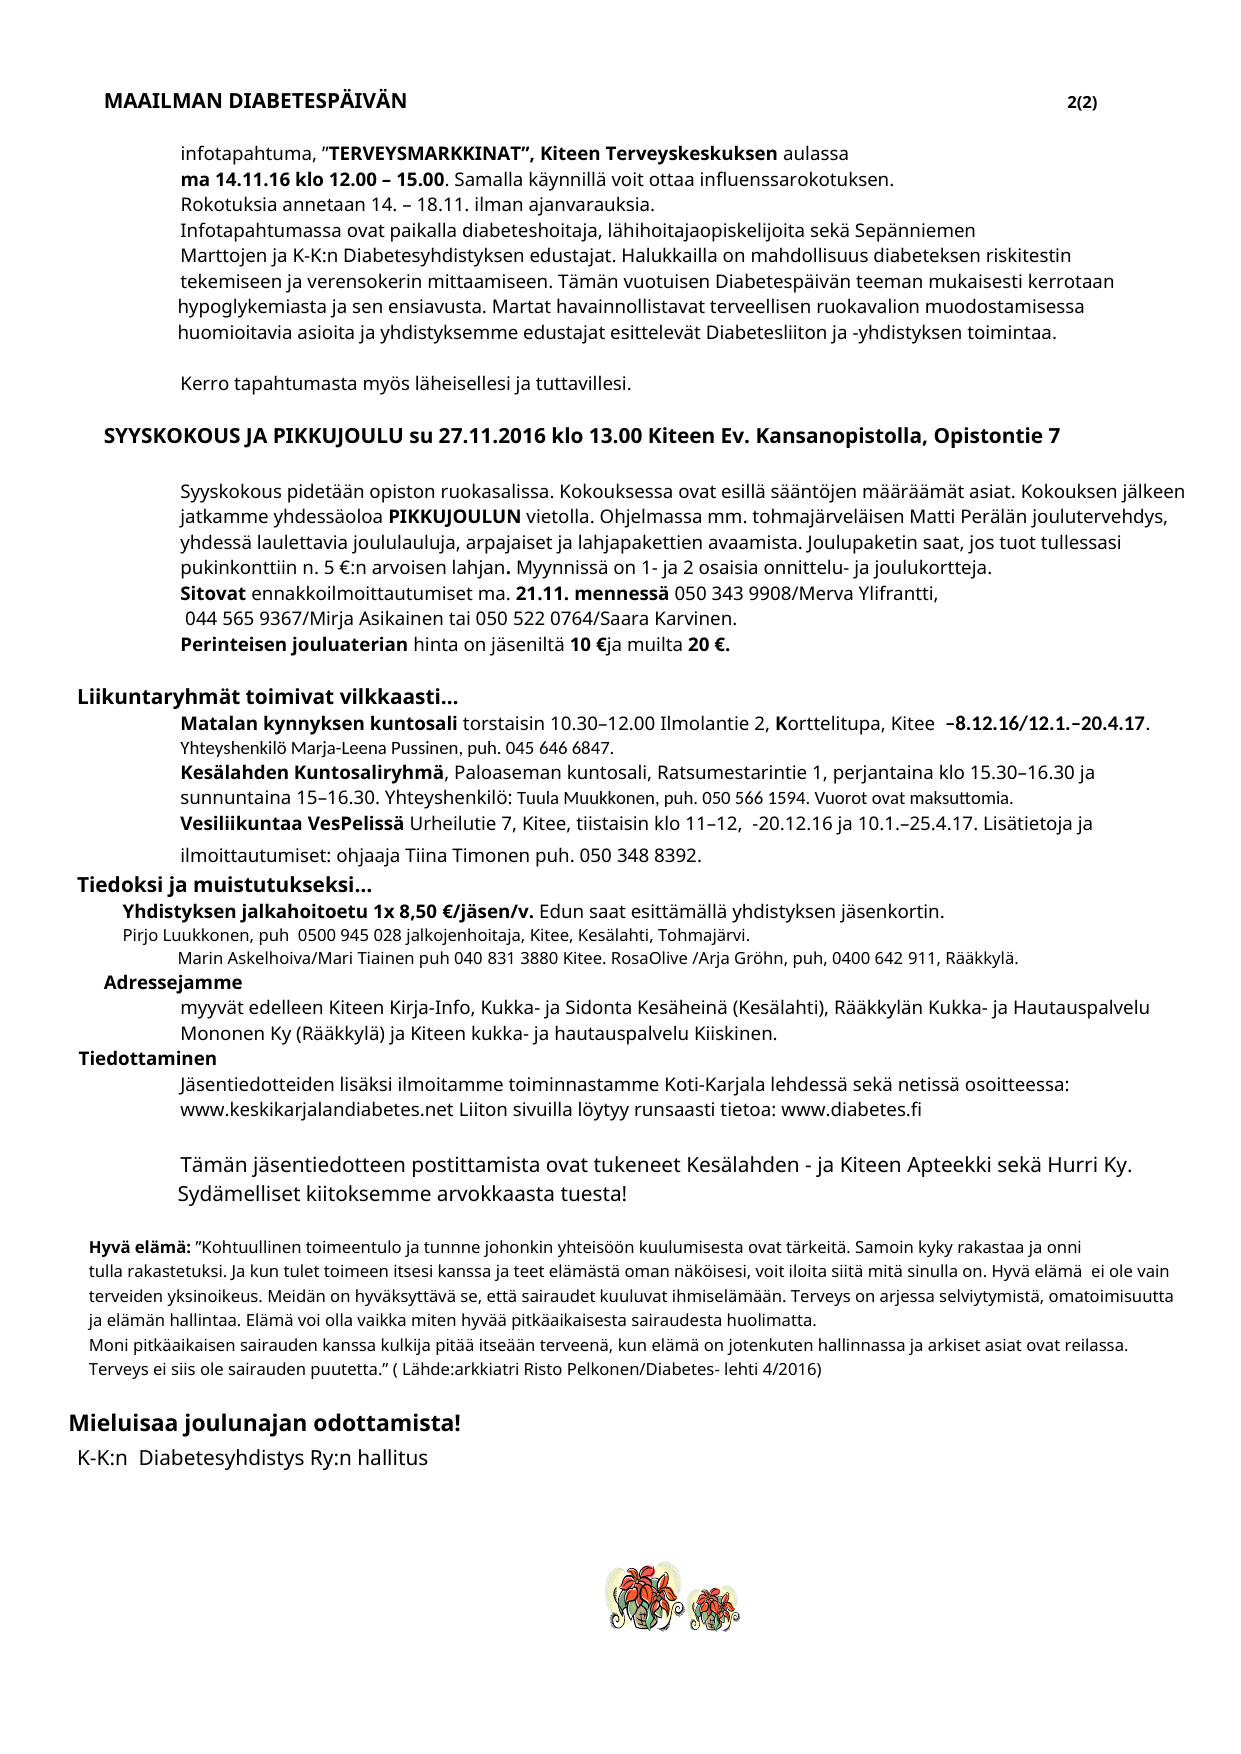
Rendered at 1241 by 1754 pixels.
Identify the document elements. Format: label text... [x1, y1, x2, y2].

text Perinteisen jouluaterian hinta on jäseniltä 10 €ja muilta 20 €. [180, 631, 1196, 657]
text Hyvä elämä: ”Kohtuullinen toimeentulo ja tunnne johonkin yhteisöön kuulumisesta ovat tärkeitä. Samoin kyky rakastaa ja onni tulla rakastetuksi. Ja kun tulet toimeen itsesi kanssa ja teet elämästä oman näköisesi, voit iloita siitä mitä sinulla on. Hyvä elämä ei ole vain terveiden yksinoikeus. Meidän on hyväksyttävä se, että sairaudet kuuluvat ihmiselämään. Terveys on arjessa selviytymistä, omatoimisuutta [89, 1235, 1196, 1307]
text Syyskokous pidetään opiston ruokasalissa. Kokouksessa ovat esillä sääntöjen määräämät asiat. Kokouksen jälkeen jatkamme yhdessäoloa PIKKUJOULUN vietolla. Ohjelmassa mm. tohmajärveläisen Matti Perälän joulutervehdys, yhdessä laulettavia joululauluja, arpajaiset ja lahjapakettien avaamista. Joulupaketin saat, jos tuot tullessasi pukinkonttiin n. 5 €:n arvoisen lahjan. Myynnissä on 1- ja 2 osaisia onnittelu- ja joulukortteja. [180, 478, 1196, 580]
text Tiedoksi ja muistutukseksi… [44, 870, 1196, 898]
text Tiedottaminen [44, 1046, 1196, 1071]
text SYYSKOKOUS JA PIKKUJOULU su 27.11.2016 klo 13.00 Kiteen Ev. Kansanopistolla, Opistontie 7 [44, 421, 1196, 449]
text Kerro tapahtumasta myös läheisellesi ja tuttavillesi. [44, 370, 1196, 396]
text Liikuntaryhmät toimivat vilkkaasti… [44, 682, 1196, 711]
text Jäsentiedotteiden lisäksi ilmoitamme toiminnastamme Koti-Karjala lehdessä sekä netissä osoitteessa: www.keskikarjalandiabetes.net Liiton sivuilla löytyy runsaasti tietoa: www.diabetes.fi [180, 1071, 1196, 1122]
text Infotapahtumassa ovat paikalla diabeteshoitaja, lähihoitajaopiskelijoita sekä Sepänniemen [177, 217, 1196, 242]
text tekemiseen ja verensokerin mittaamiseen. Tämän vuotuisen Diabetespäivän teeman mukaisesti kerrotaan hypoglykemiasta ja sen ensiavusta. Martat havainnollistavat terveellisen ruokavalion muodostamisessa huomioitavia asioita ja yhdistyksemme edustajat esittelevät Diabetesliiton ja -yhdistyksen toimintaa. [177, 268, 1196, 344]
text Rokotuksia annetaan 14. – 18.11. ilman ajanvarauksia. [180, 191, 1196, 217]
text ja elämän hallintaa. Elämä voi olla vaikka miten hyvää pitkäaikaisesta sairaudesta huolimatta. [89, 1309, 1196, 1331]
text Yhdistyksen jalkahoitoetu 1x 8,50 €/jäsen/v. Edun saat esittämällä yhdistyksen jäsenkortin. [44, 898, 1196, 924]
text Pirjo Luukkonen, puh 0500 945 028 jalkojenhoitaja, Kitee, Kesälahti, Tohmajärvi. Marin Askelhoiva/Mari Tiainen puh 040 831 3880 Kitee. RosaOlive /Arja Gröhn, puh, 0400 642 911, Rääkkylä. [44, 924, 1196, 969]
text ma 14.11.16 klo 12.00 – 15.00. Samalla käynnillä voit ottaa influenssarokotuksen. [180, 166, 1196, 191]
text Vesiliikuntaa VesPelissä Urheilutie 7, Kitee, tiistaisin klo 11–12, -20.12.16 ja 10.1.–25.4.17. Lisätietoja ja ilmoittautumiset: ohjaaja Tiina Timonen puh. 050 348 8392. [180, 810, 1196, 870]
text Terveys ei siis ole sairauden puutetta.” ( Lähde:arkkiatri Risto Pelkonen/Diabetes- lehti 4/2016) [89, 1358, 1196, 1380]
text Marttojen ja K-K:n Diabetesyhdistyksen edustajat. Halukkailla on mahdollisuus diabeteksen riskitestin [177, 242, 1196, 268]
text MAAILMAN DIABETESPÄIVÄN 2(2) [44, 86, 1196, 115]
text Adressejamme [44, 969, 1196, 995]
text 044 565 9367/Mirja Asikainen tai 050 522 0764/Saara Karvinen. [180, 606, 1196, 631]
text Mieluisaa joulunajan odottamista! [44, 1407, 1196, 1438]
text Sitovat ennakkoilmoittautumiset ma. 21.11. mennessä 050 343 9908/Merva Ylifrantti, [103, 580, 1196, 606]
text Matalan kynnyksen kuntosali torstaisin 10.30–12.00 Ilmolantie 2, Korttelitupa, Kitee –8.12.16/12.1.–20.4.17. Yhteyshenkilö Marja-Leena Pussinen, puh. 045 646 6847. [180, 711, 1196, 759]
text Kesälahden Kuntosaliryhmä, Paloaseman kuntosali, Ratsumestarintie 1, perjantaina klo 15.30–16.30 ja sunnuntaina 15–16.30. Yhteyshenkilö: Tuula Muukkonen, puh. 050 566 1594. Vuorot ovat maksuttomia. [180, 759, 1196, 810]
text myyvät edelleen Kiteen Kirja-Info, Kukka- ja Sidonta Kesäheinä (Kesälahti), Rääkkylän Kukka- ja Hautauspalvelu Mononen Ky (Rääkkylä) ja Kiteen kukka- ja hautauspalvelu Kiiskinen. [180, 995, 1196, 1046]
text Moni pitkäaikaisen sairauden kanssa kulkija pitää itseään terveenä, kun elämä on jotenkuten hallinnassa ja arkiset asiat ovat reilassa. [89, 1333, 1196, 1356]
text infotapahtuma, ”TERVEYSMARKKINAT”, Kiteen Terveyskeskuksen aulassa [180, 140, 1196, 166]
text K-K:n Diabetesyhdistys Ry:n hallitus [44, 1443, 1196, 1471]
text Tämän jäsentiedotteen postittamista ovat tukeneet Kesälahden - ja Kiteen Apteekki sekä Hurri Ky. Sydämelliset kiitoksemme arvokkaasta tuesta! [177, 1150, 1196, 1207]
